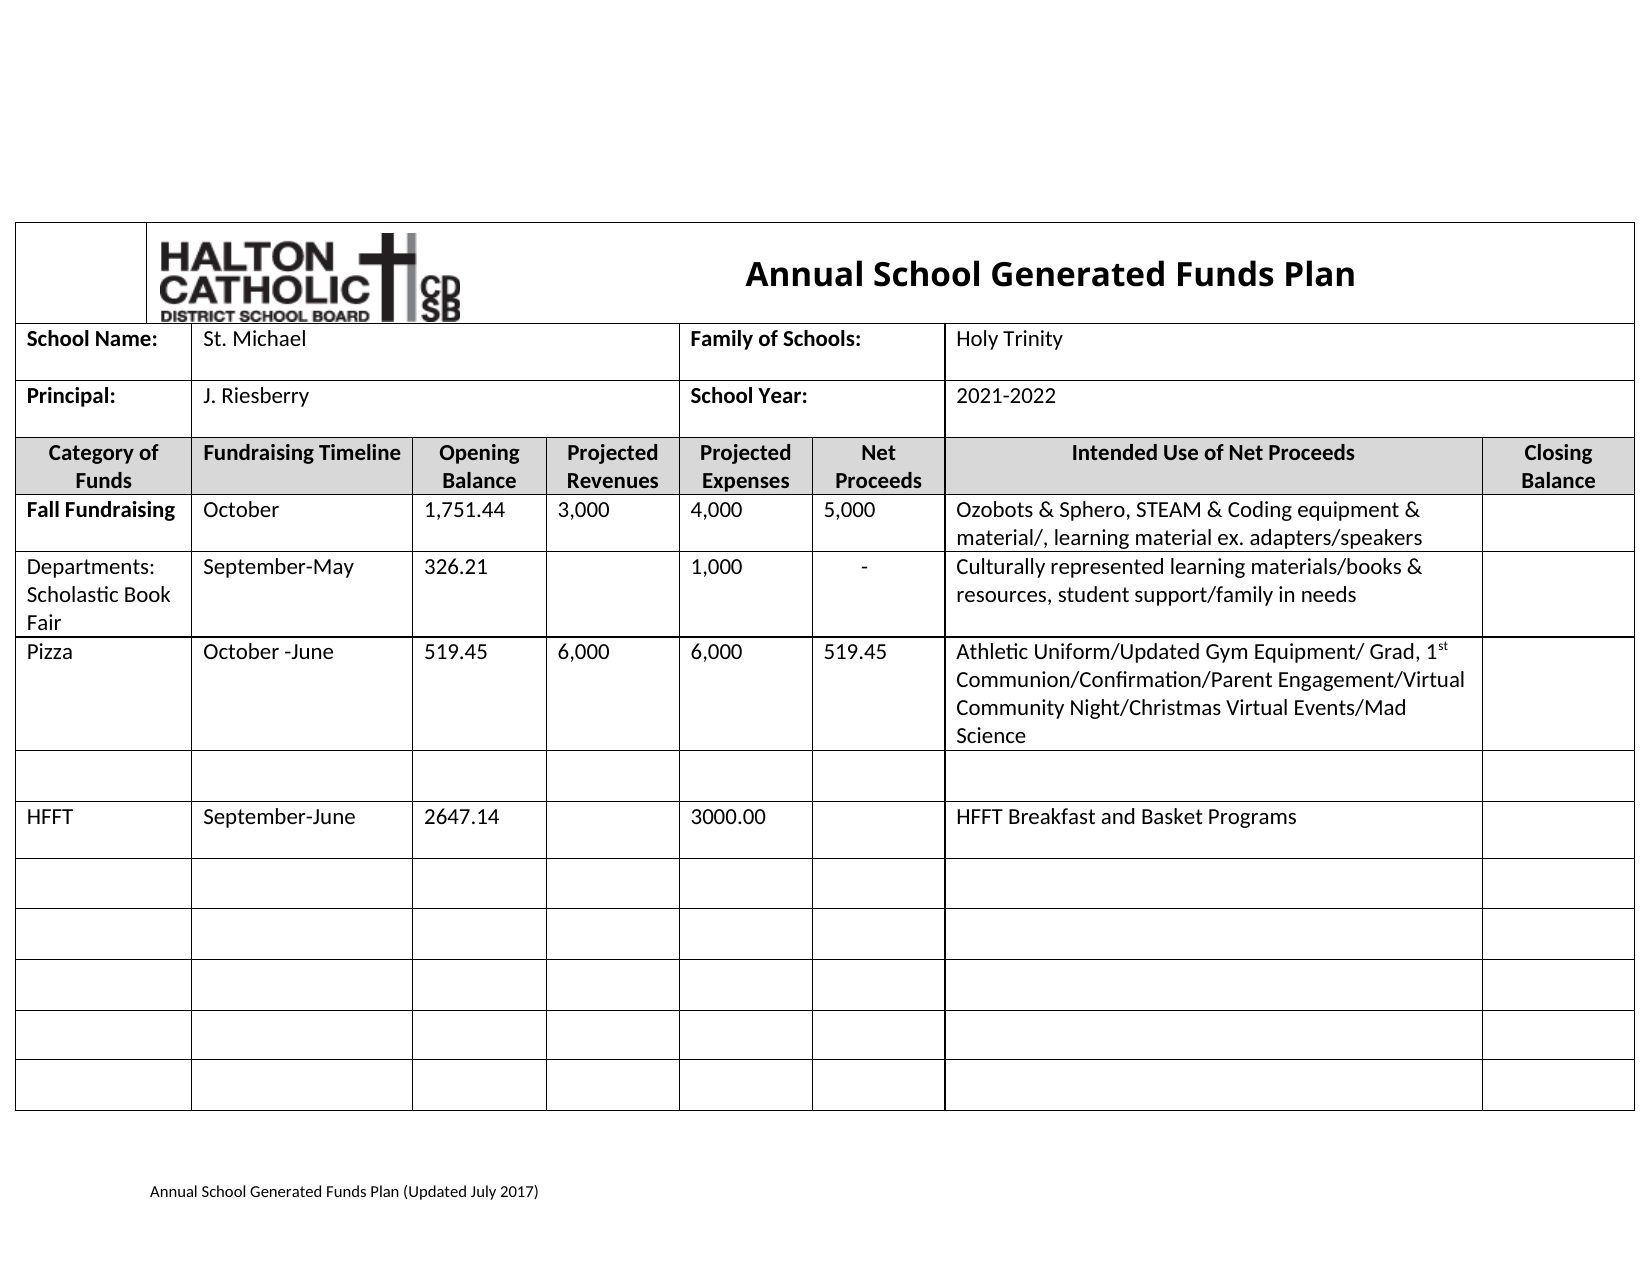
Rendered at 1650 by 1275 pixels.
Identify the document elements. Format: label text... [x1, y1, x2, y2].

table_cell Opening Balance [413, 438, 546, 494]
table_header Annual School Generated Funds Plan [147, 223, 1634, 323]
table_header [16, 223, 146, 323]
table_cell [547, 552, 679, 636]
table_cell [813, 909, 944, 959]
table_cell Projected Revenues [547, 438, 679, 494]
table_cell September-June [192, 802, 412, 858]
table_cell [547, 909, 679, 959]
table_cell [16, 859, 191, 908]
table_cell [946, 1011, 1482, 1059]
table_cell [192, 960, 412, 1009]
table_cell [680, 1060, 812, 1110]
table_cell [1483, 552, 1634, 636]
table_cell September-May [192, 552, 412, 636]
table_cell [547, 751, 679, 801]
table_cell Category of Funds [16, 438, 191, 494]
table_cell [1483, 960, 1634, 1009]
table_cell HFFT Breakfast and Basket Programs [946, 802, 1482, 858]
table_cell [1483, 1011, 1634, 1059]
table_cell [813, 960, 944, 1009]
table_cell [192, 859, 412, 908]
table_cell 3000.00 [680, 802, 812, 858]
table_cell [192, 909, 412, 959]
table_cell [946, 751, 1482, 801]
table_cell [680, 859, 812, 908]
table_cell [680, 1011, 812, 1059]
table_cell 326.21 [413, 552, 546, 636]
table_cell [16, 960, 191, 1009]
table_cell [1483, 802, 1634, 858]
table_cell 3,000 [547, 495, 679, 551]
table_cell 1,000 [680, 552, 812, 636]
picture [160, 233, 460, 322]
table_cell 6,000 [547, 638, 679, 749]
table_cell [1483, 751, 1634, 801]
table_cell [192, 1011, 412, 1059]
table_cell [813, 1060, 944, 1110]
table_cell [547, 1060, 679, 1110]
table_cell [1483, 859, 1634, 908]
table_cell Fundraising Timeline [192, 438, 412, 494]
table_cell 2647.14 [413, 802, 546, 858]
table_cell [1483, 909, 1634, 959]
table_cell [413, 859, 546, 908]
table_cell [680, 751, 812, 801]
table_cell 6,000 [680, 638, 812, 749]
table_cell 4,000 [680, 495, 812, 551]
table_cell [680, 909, 812, 959]
table_cell [192, 1060, 412, 1110]
table_cell 1,751.44 [413, 495, 546, 551]
table_cell [946, 1060, 1482, 1110]
table_cell 5,000 [813, 495, 944, 551]
table_cell [813, 859, 944, 908]
table_cell October [192, 495, 412, 551]
table_cell [1483, 1060, 1634, 1110]
table_cell School Name: [16, 324, 191, 380]
table_cell J. Riesberry [192, 381, 679, 437]
table_cell [813, 751, 944, 801]
table_cell [1483, 638, 1634, 749]
table_cell [413, 1060, 546, 1110]
table_cell Holy Trinity [946, 324, 1634, 380]
table_cell [547, 802, 679, 858]
table_cell Principal: [16, 381, 191, 437]
table_cell October -June [192, 638, 412, 749]
table_cell St. Michael [192, 324, 679, 380]
table_cell Fall Fundraising [16, 495, 191, 551]
table_cell Culturally represented learning materials/books & resources, student support/family in needs [946, 552, 1482, 636]
table_cell HFFT [16, 802, 191, 858]
table_cell [547, 960, 679, 1009]
table_cell [413, 1011, 546, 1059]
table_cell [16, 751, 191, 801]
table_cell [680, 960, 812, 1009]
table_cell [413, 909, 546, 959]
table_cell Intended Use of Net Proceeds [946, 438, 1482, 494]
table_cell Ozobots & Sphero, STEAM & Coding equipment & material/, learning material ex. adapters/speakers [946, 495, 1482, 551]
table_cell 2021-2022 [946, 381, 1634, 437]
table_cell 519.45 [813, 638, 944, 749]
table_cell [547, 859, 679, 908]
table_cell [1483, 495, 1634, 551]
table_cell [16, 1060, 191, 1110]
table_cell Projected Expenses [680, 438, 812, 494]
table_cell [413, 960, 546, 1009]
table_cell [413, 751, 546, 801]
table_cell [813, 1011, 944, 1059]
table_cell [16, 909, 191, 959]
table_cell [192, 751, 412, 801]
table_cell Pizza [16, 638, 191, 749]
table_cell Departments: Scholastic Book Fair [16, 552, 191, 636]
table_cell Closing Balance [1483, 438, 1634, 494]
table_cell Net Proceeds [813, 438, 944, 494]
table_cell [946, 909, 1482, 959]
table_cell [813, 802, 944, 858]
table_cell Athletic Uniform/Updated Gym Equipment/ Grad, 1st Communion/Confirmation/Parent Engagement/Virtual Community Night/Christmas Virtual Events/Mad Science [946, 638, 1482, 749]
table_cell [946, 960, 1482, 1009]
table_cell [547, 1011, 679, 1059]
table_cell [946, 859, 1482, 908]
table_cell 519.45 [413, 638, 546, 749]
table_cell [16, 1011, 191, 1059]
table_cell School Year: [680, 381, 944, 437]
table_cell Family of Schools: [680, 324, 944, 380]
table_cell [813, 552, 944, 636]
